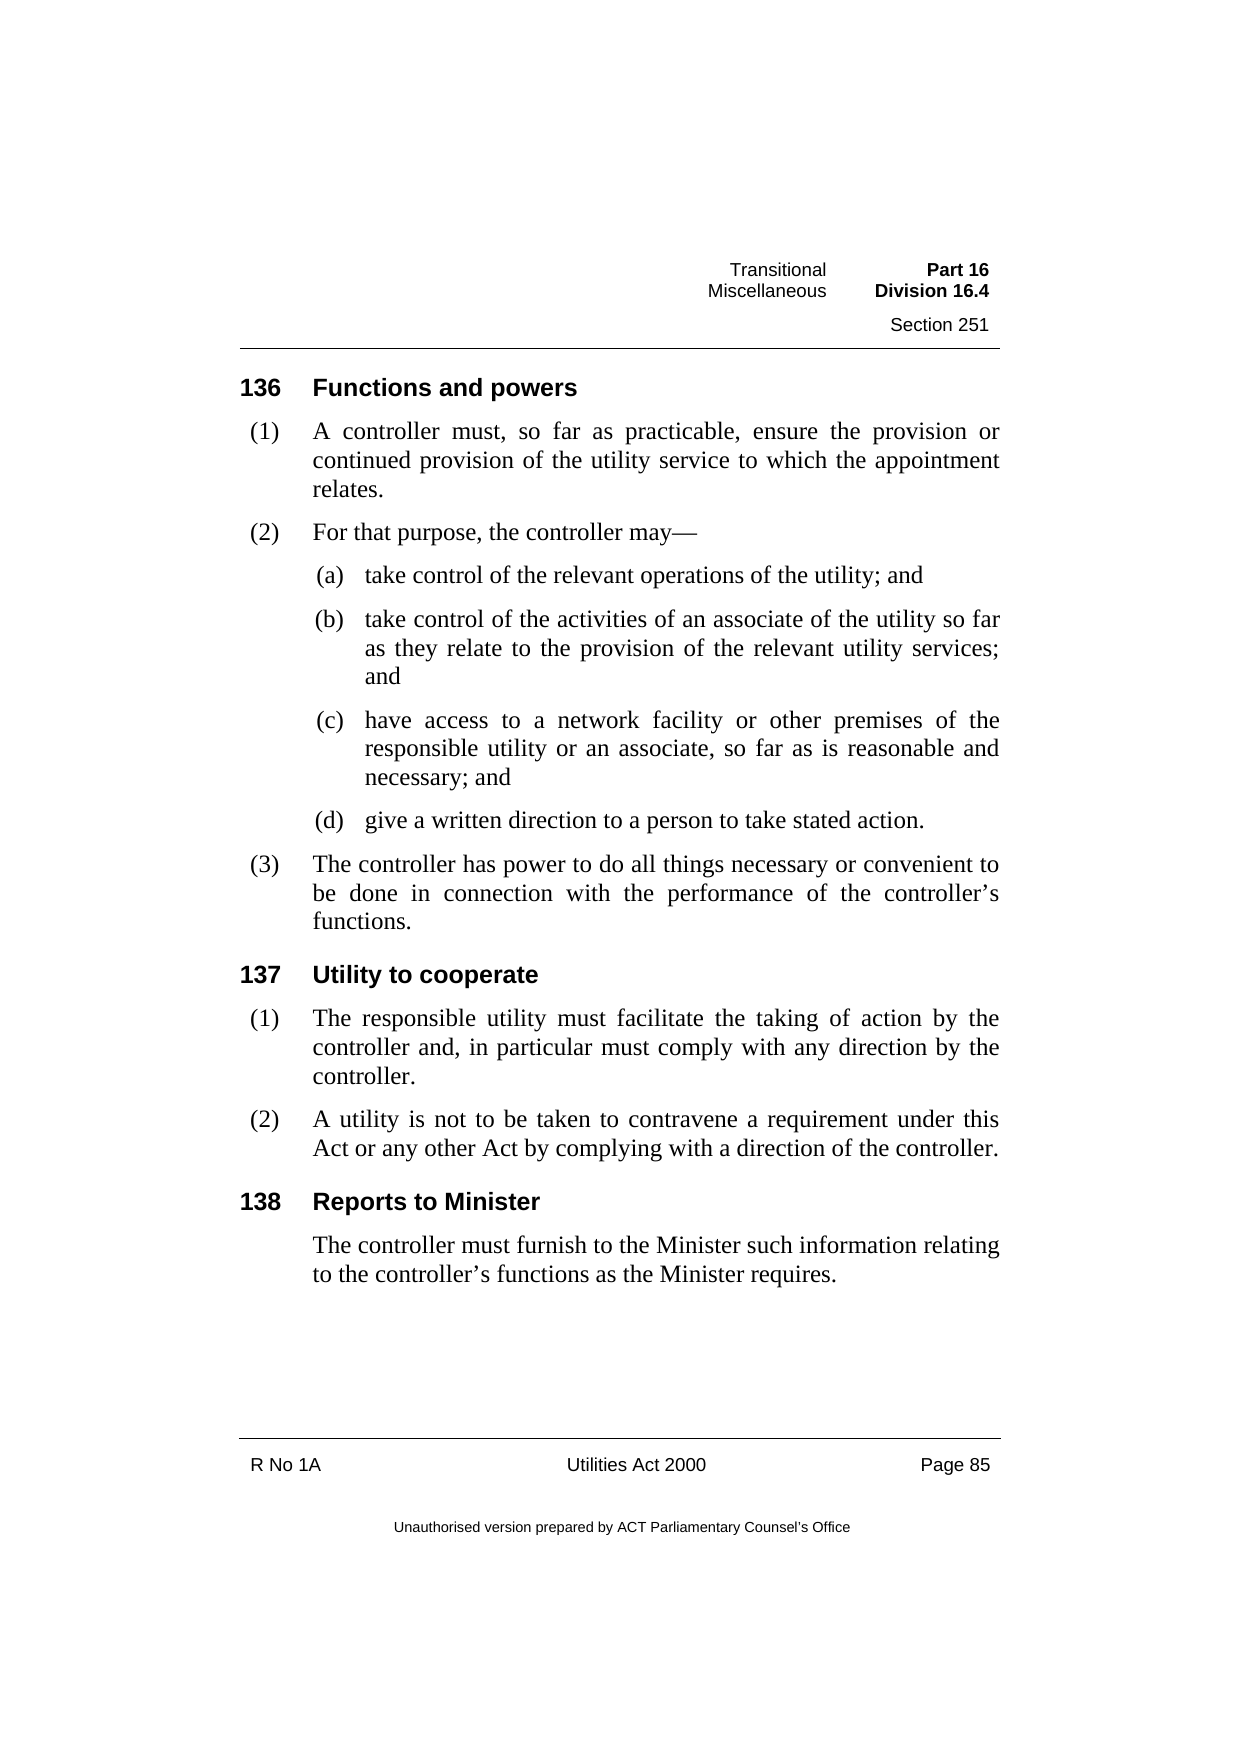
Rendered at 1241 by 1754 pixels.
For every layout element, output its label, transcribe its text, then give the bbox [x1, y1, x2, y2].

text 136 Functions and powers [239, 373, 1001, 402]
text (2) A utility is not to be taken to contravene a requirement under this Act or any other Act by complying with a direction of the controller. [239, 1104, 1001, 1162]
text The controller must furnish to the Minister such information relating to the controller’s functions as the Minister requires. [312, 1230, 1001, 1288]
text (3) The controller has power to do all things necessary or convenient to be done in connection with the performance of the controller’s functions. [239, 849, 1001, 935]
text (d) give a written direction to a person to take stated action. [239, 806, 1001, 834]
text 138 Reports to Minister [239, 1187, 1001, 1216]
text (1) A controller must, so far as practicable, ensure the provision or continued provision of the utility service to which the appointment relates. [239, 416, 1001, 503]
text (1) The responsible utility must facilitate the taking of action by the controller and, in particular must comply with any direction by the controller. [239, 1003, 1001, 1090]
text (c) have access to a network facility or other premises of the responsible utility or an associate, so far as is reasonable and necessary; and [239, 705, 1001, 791]
text (a) take control of the relevant operations of the utility; and [239, 561, 1001, 589]
text (2) For that purpose, the controller may— [239, 517, 1001, 546]
text 137 Utility to cooperate [239, 960, 1001, 989]
text (b) take control of the activities of an associate of the utility so far as they relate to the provision of the relevant utility services; and [239, 604, 1001, 690]
